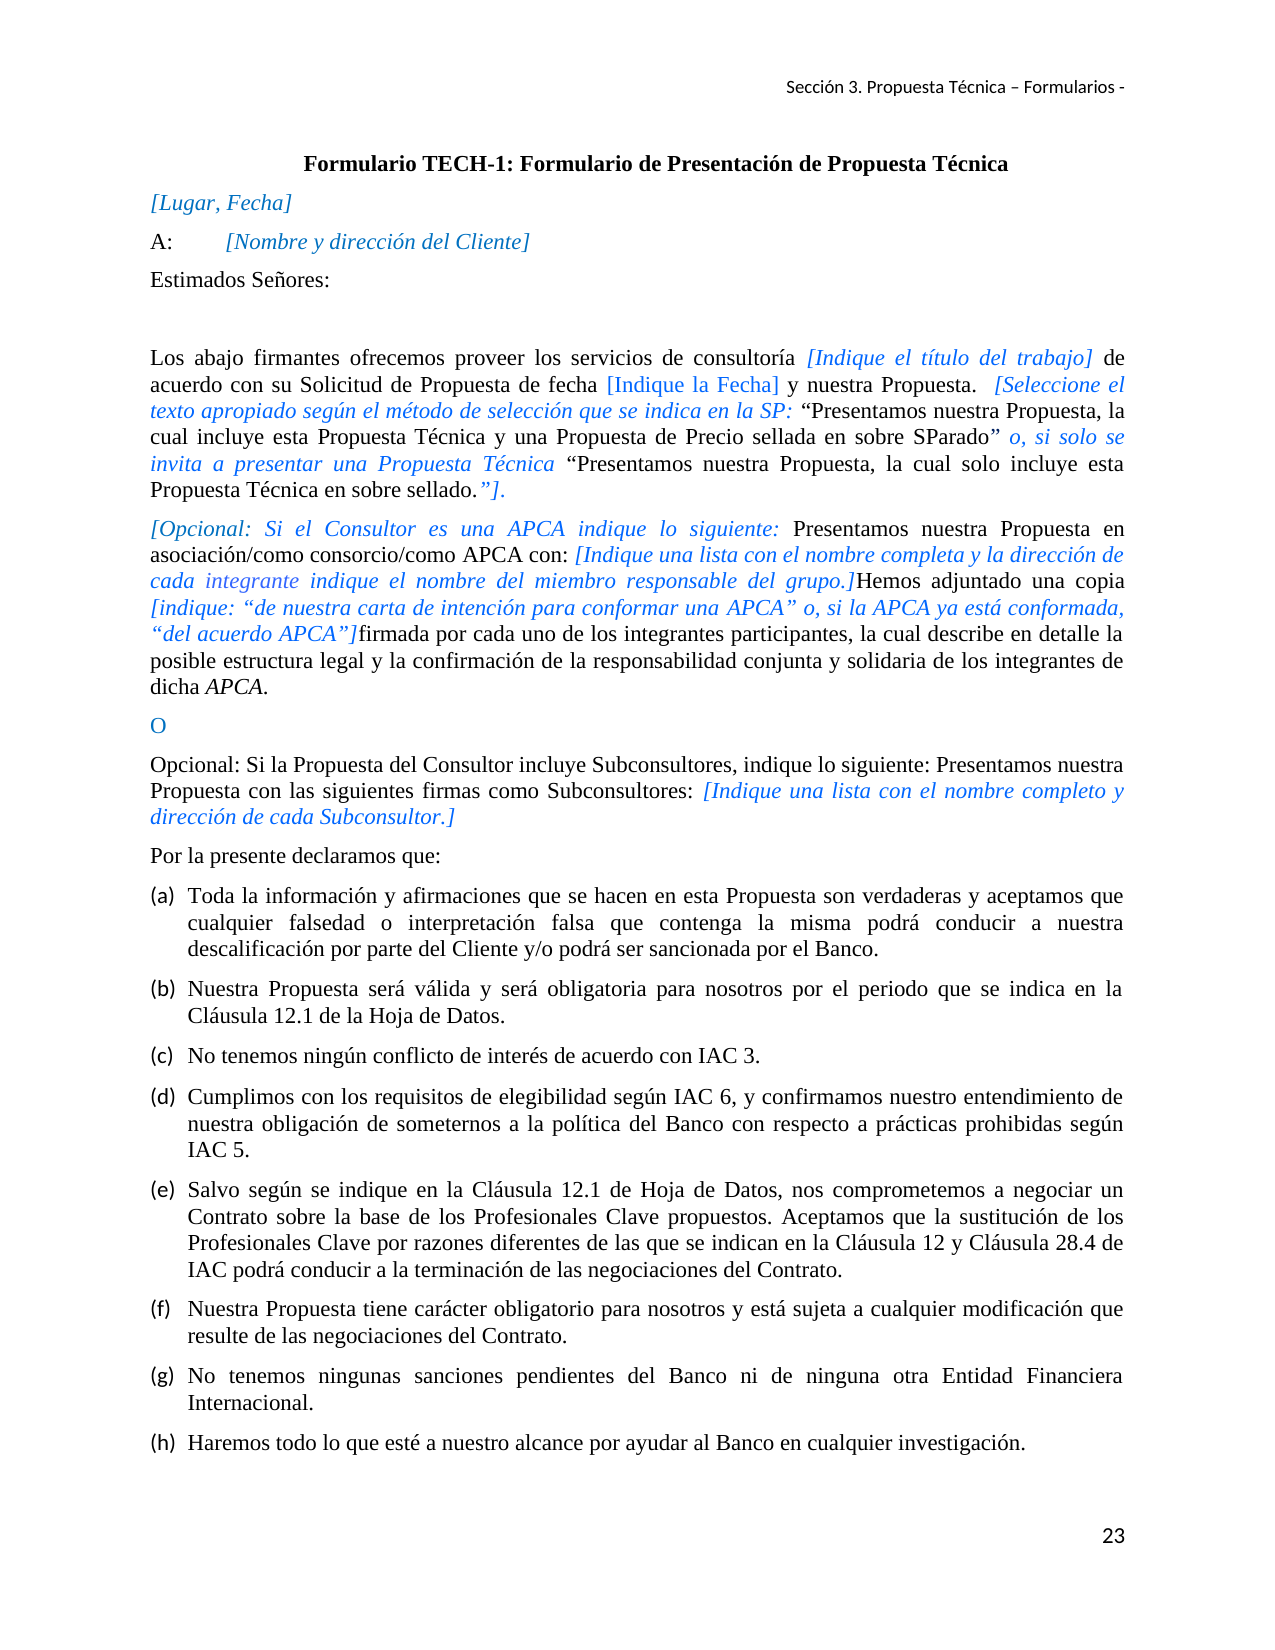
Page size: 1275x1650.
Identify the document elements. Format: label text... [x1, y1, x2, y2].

text Los abajo firmantes ofrecemos proveer los servicios de consultoría [Indique el título del trabajo] de acuerdo con su Solicitud de Propuesta de fecha [Indique la Fecha] y nuestra Propuesta. [Seleccione el texto apropiado según el método de selección que se indica en la SP: “Presentamos nuestra Propuesta, la cual incluye esta Propuesta Técnica y una Propuesta de Precio sellada en sobre SParado” o, si solo se invita a presentar una Propuesta Técnica “Presentamos nuestra Propuesta, la cual solo incluye esta Propuesta Técnica en sobre sellado.”]. [150, 344, 1125, 502]
list Haremos todo lo que esté a nuestro alcance por ayudar al Banco en cualquier investigación. [150, 1428, 1125, 1456]
list Salvo según se indique en la Cláusula 12.1 de Hoja de Datos, nos comprometemos a negociar un Contrato sobre la base de los Profesionales Clave propuestos. Aceptamos que la sustitución de los Profesionales Clave por razones diferentes de las que se indican en la Cláusula 12 y Cláusula 28.4 de IAC podrá conducir a la terminación de las negociaciones del Contrato. [150, 1175, 1125, 1282]
text O [150, 712, 1125, 738]
list Nuestra Propuesta será válida y será obligatoria para nosotros por el periodo que se indica en la Cláusula 12.1 de la Hoja de Datos. [150, 974, 1125, 1029]
text Opcional: Si la Propuesta del Consultor incluye Subconsultores, indique lo siguiente: Presentamos nuestra Propuesta con las siguientes firmas como Subconsultores: [Indique una lista con el nombre completo y dirección de cada Subconsultor.] [150, 751, 1125, 830]
list Toda la información y afirmaciones que se hacen en esta Propuesta son verdaderas y aceptamos que cualquier falsedad o interpretación falsa que contenga la misma podrá conducir a nuestra descalificación por parte del Cliente y/o podrá ser sancionada por el Banco. [150, 881, 1125, 962]
text Formulario TECH-1: Formulario de Presentación de Propuesta Técnica [187, 150, 1125, 176]
text Estimados Señores: [150, 267, 1125, 293]
text [Lugar, Fecha] [150, 189, 1125, 215]
list Nuestra Propuesta tiene carácter obligatorio para nosotros y está sujeta a cualquier modificación que resulte de las negociaciones del Contrato. [150, 1294, 1125, 1349]
text [Opcional: Si el Consultor es una APCA indique lo siguiente: Presentamos nuestra Propuesta en asociación/como consorcio/como APCA con: [Indique una lista con el nombre completa y la dirección de cada integrante indique el nombre del miembro responsable del grupo.]Hemos adjuntado una copia [indique: “de nuestra carta de intención para conformar una APCA” o, si la APCA ya está conformada, “del acuerdo APCA”]firmada por cada uno de los integrantes participantes, la cual describe en detalle la posible estructura legal y la confirmación de la responsabilidad conjunta y solidaria de los integrantes de dicha APCA. [150, 515, 1125, 699]
text A: [Nombre y dirección del Cliente] [150, 228, 1125, 254]
list No tenemos ningunas sanciones pendientes del Banco ni de ninguna otra Entidad Financiera Internacional. [150, 1361, 1125, 1416]
list Cumplimos con los requisitos de elegibilidad según IAC 6, y confirmamos nuestro entendimiento de nuestra obligación de someternos a la política del Banco con respecto a prácticas prohibidas según IAC 5. [150, 1082, 1125, 1162]
text Por la presente declaramos que: [150, 842, 1125, 869]
list No tenemos ningún conflicto de interés de acuerdo con IAC 3. [150, 1041, 1125, 1069]
